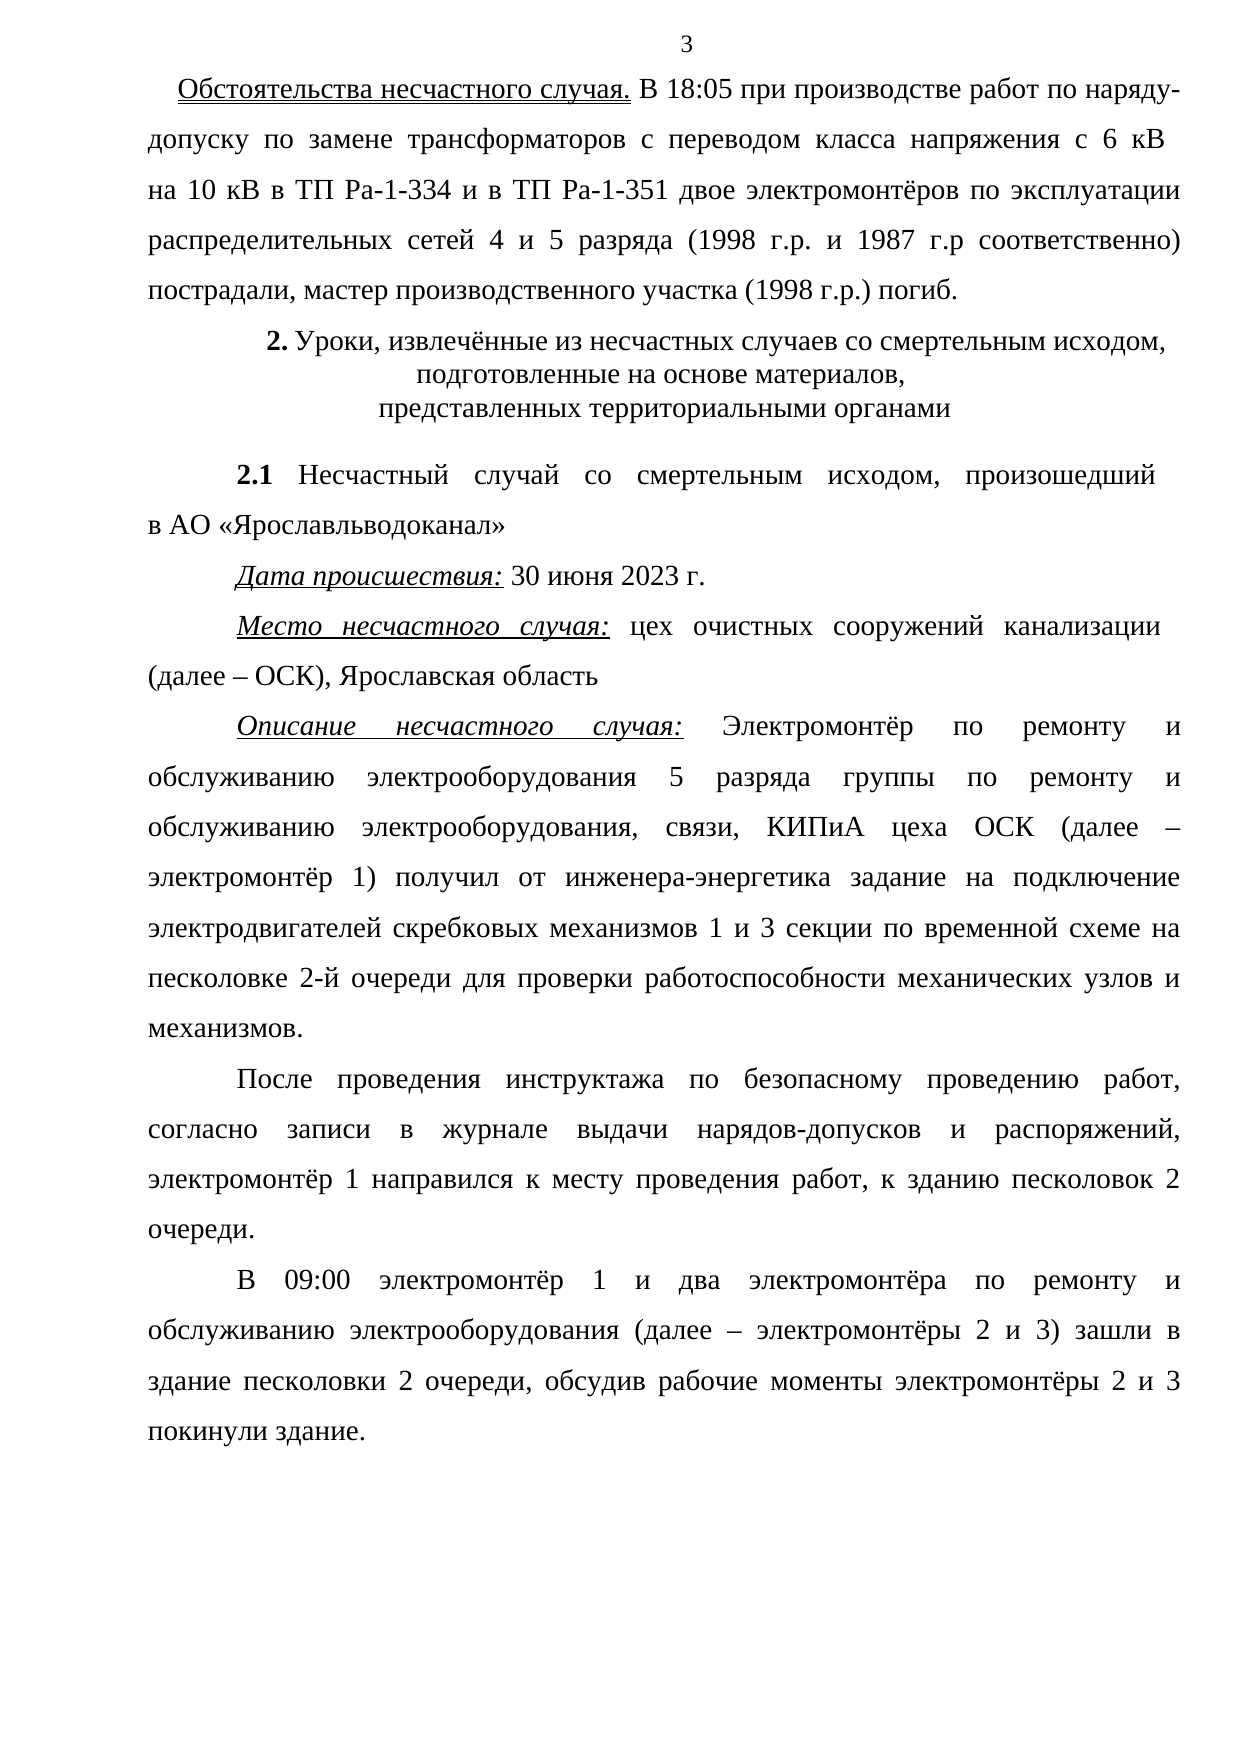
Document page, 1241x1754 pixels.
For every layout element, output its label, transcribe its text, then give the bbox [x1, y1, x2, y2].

text Дата происшествия: 30 июня 2023 г. [148, 558, 1181, 591]
text 2.1 Несчастный случай со смертельным исходом, произошедший в АО «Ярославльводоканал» [148, 457, 1181, 541]
text После проведения инструктажа по безопасному проведению работ, согласно записи в журнале выдачи нарядов-допусков и распоряжений, электромонтёр 1 направился к месту проведения работ, к зданию песколовок 2 очереди. [148, 1061, 1181, 1245]
text Описание несчастного случая: Электромонтёр по ремонту и обслуживанию электрооборудования 5 разряда группы по ремонту и обслуживанию электрооборудования, связи, КИПиА цеха ОСК (далее – электромонтёр 1) получил от инженера-энергетика задание на подключение электродвигателей скребковых механизмов 1 и 3 секции по временной схеме на песколовке 2-й очереди для проверки работоспособности механических узлов и механизмов. [148, 708, 1181, 1044]
text Место несчастного случая: цех очистных сооружений канализации (далее – ОСК), Ярославская область [148, 608, 1181, 692]
text Обстоятельства несчастного случая. В 18:05 при производстве работ по наряду-допуску по замене трансформаторов с переводом класса напряжения с 6 кВ на 10 кВ в ТП Ра-1-334 и в ТП Ра-1-351 двое электромонтёров по эксплуатации распределительных сетей 4 и 5 разряда (1998 г.р. и 1987 г.р соответственно) пострадали, мастер производственного участка (1998 г.р.) погиб. [148, 71, 1181, 306]
text В 09:00 электромонтёр 1 и два электромонтёра по ремонту и обслуживанию электрооборудования (далее – электромонтёры 2 и 3) зашли в здание песколовки 2 очереди, обсудив рабочие моменты электромонтёры 2 и 3 покинули здание. [148, 1262, 1181, 1446]
list Уроки, извлечённые из несчастных случаев со смертельным исходом, подготовленные на основе материалов, представленных территориальными органами [148, 323, 1181, 423]
